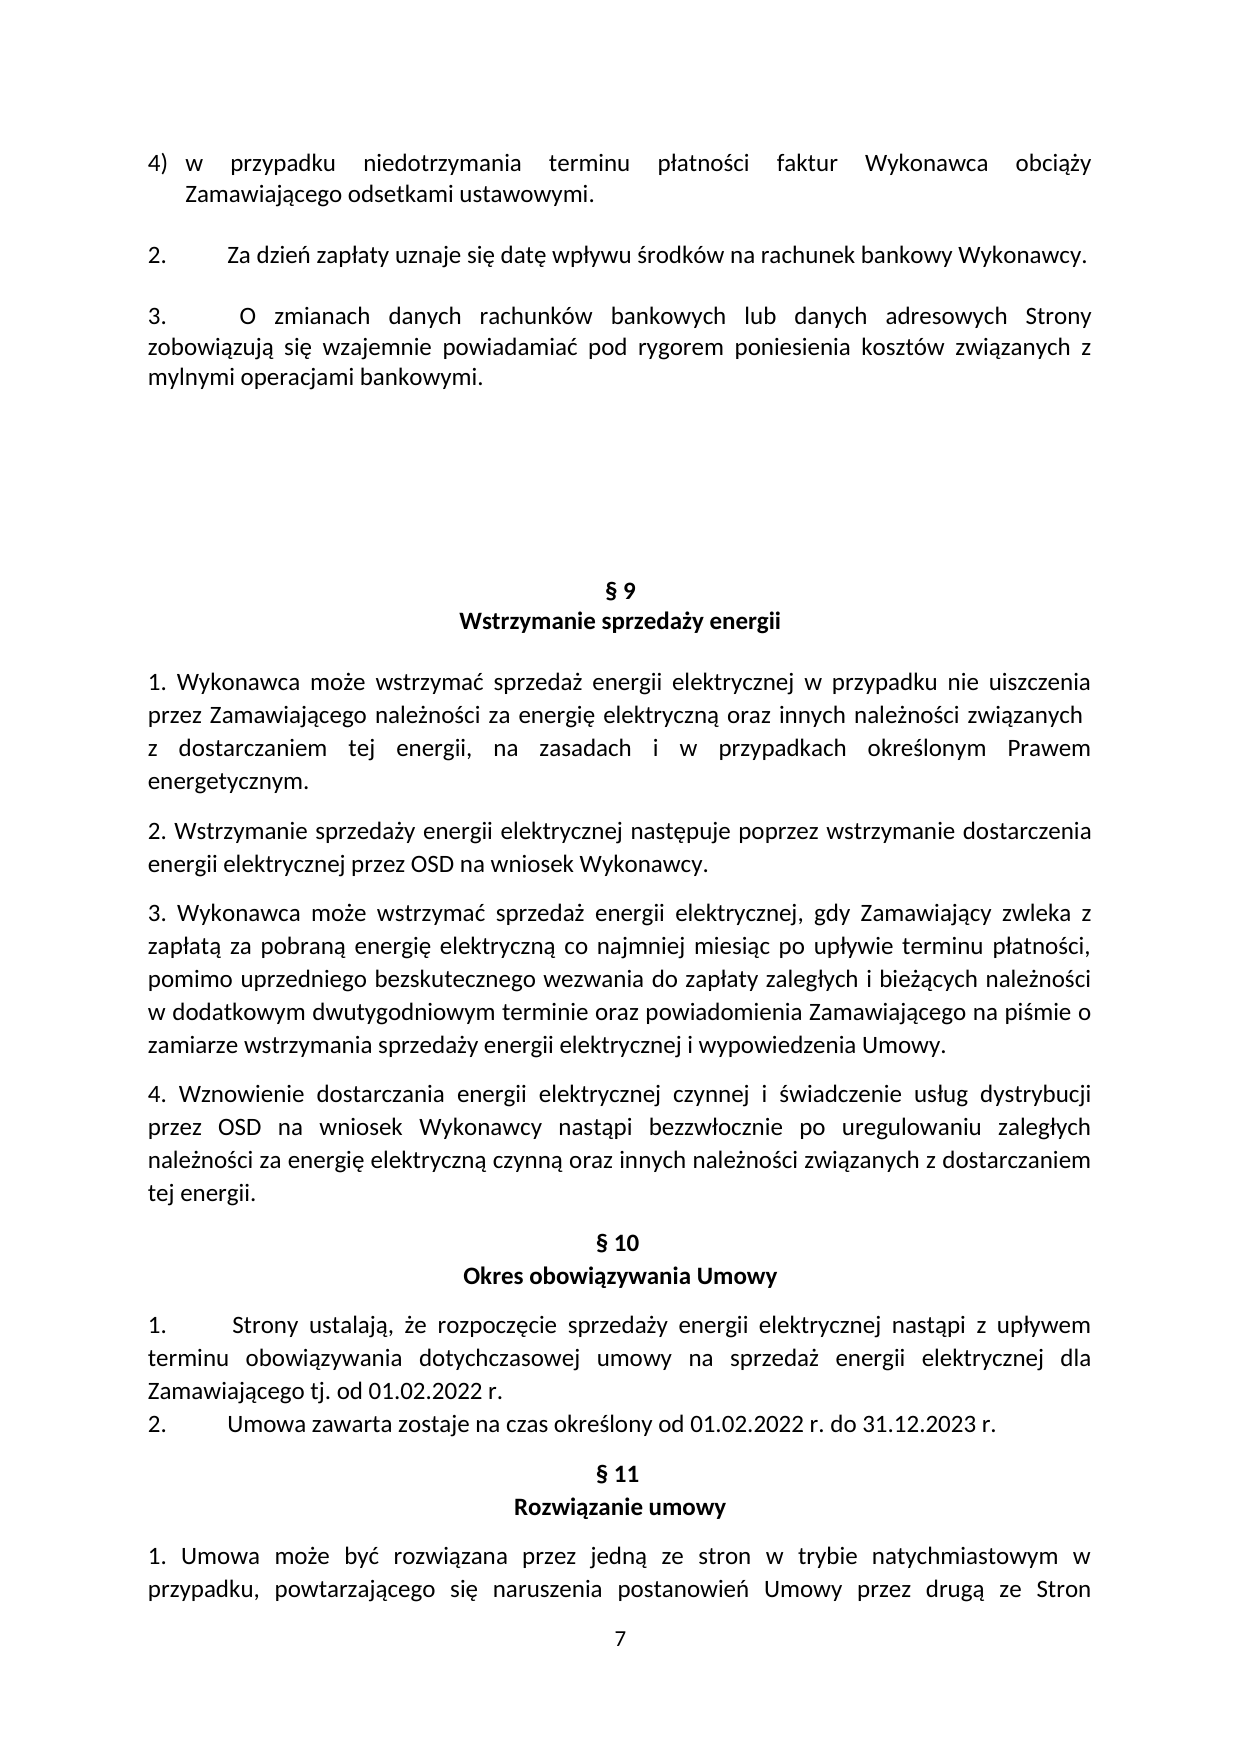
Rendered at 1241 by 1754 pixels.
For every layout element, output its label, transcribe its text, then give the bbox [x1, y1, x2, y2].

text 4. Wznowienie dostarczania energii elektrycznej czynnej i świadczenie usług dystrybucji przez OSD na wniosek Wykonawcy nastąpi bezzwłocznie po uregulowaniu zaległych należności za energię elektryczną czynną oraz innych należności związanych z dostarczaniem tej energii. [148, 1078, 1093, 1208]
list w przypadku niedotrzymania terminu płatności faktur Wykonawca obciąży Zamawiającego odsetkami ustawowymi. [148, 148, 1093, 209]
list Strony ustalają, że rozpoczęcie sprzedaży energii elektrycznej nastąpi z upływem terminu obowiązywania dotychczasowej umowy na sprzedaż energii elektrycznej dla Zamawiającego tj. od 01.02.2022 r. [148, 1309, 1093, 1406]
text 2. Wstrzymanie sprzedaży energii elektrycznej następuje poprzez wstrzymanie dostarczenia energii elektrycznej przez OSD na wniosek Wykonawcy. [148, 815, 1093, 878]
text § 11 Rozwiązanie umowy [148, 1458, 1093, 1521]
text 3. Wykonawca może wstrzymać sprzedaż energii elektrycznej, gdy Zamawiający zwleka z zapłatą za pobraną energię elektryczną co najmniej miesiąc po upływie terminu płatności, pomimo uprzedniego bezskutecznego wezwania do zapłaty zaległych i bieżących należności w dodatkowym dwutygodniowym terminie oraz powiadomienia Zamawiającego na piśmie o zamiarze wstrzymania sprzedaży energii elektrycznej i wypowiedzenia Umowy. [148, 897, 1093, 1059]
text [148, 1540, 1093, 1604]
text 1. Wykonawca może wstrzymać sprzedaż energii elektrycznej w przypadku nie uiszczenia przez Zamawiającego należności za energię elektryczną oraz innych należności związanych z dostarczaniem tej energii, na zasadach i w przypadkach określonym Prawem energetycznym. [148, 666, 1093, 796]
text § 9 [148, 575, 1093, 605]
list Umowa zawarta zostaje na czas określony od 01.02.2022 r. do 31.12.2023 r. [148, 1408, 1093, 1439]
text Wstrzymanie sprzedaży energii [148, 605, 1093, 636]
list O zmianach danych rachunków bankowych lub danych adresowych Strony zobowiązują się wzajemnie powiadamiać pod rygorem poniesienia kosztów związanych z mylnymi operacjami bankowymi. [148, 300, 1093, 392]
list Za dzień zapłaty uznaje się datę wpływu środków na rachunek bankowy Wykonawcy. [148, 239, 1093, 270]
text § 10 Okres obowiązywania Umowy [148, 1227, 1093, 1290]
